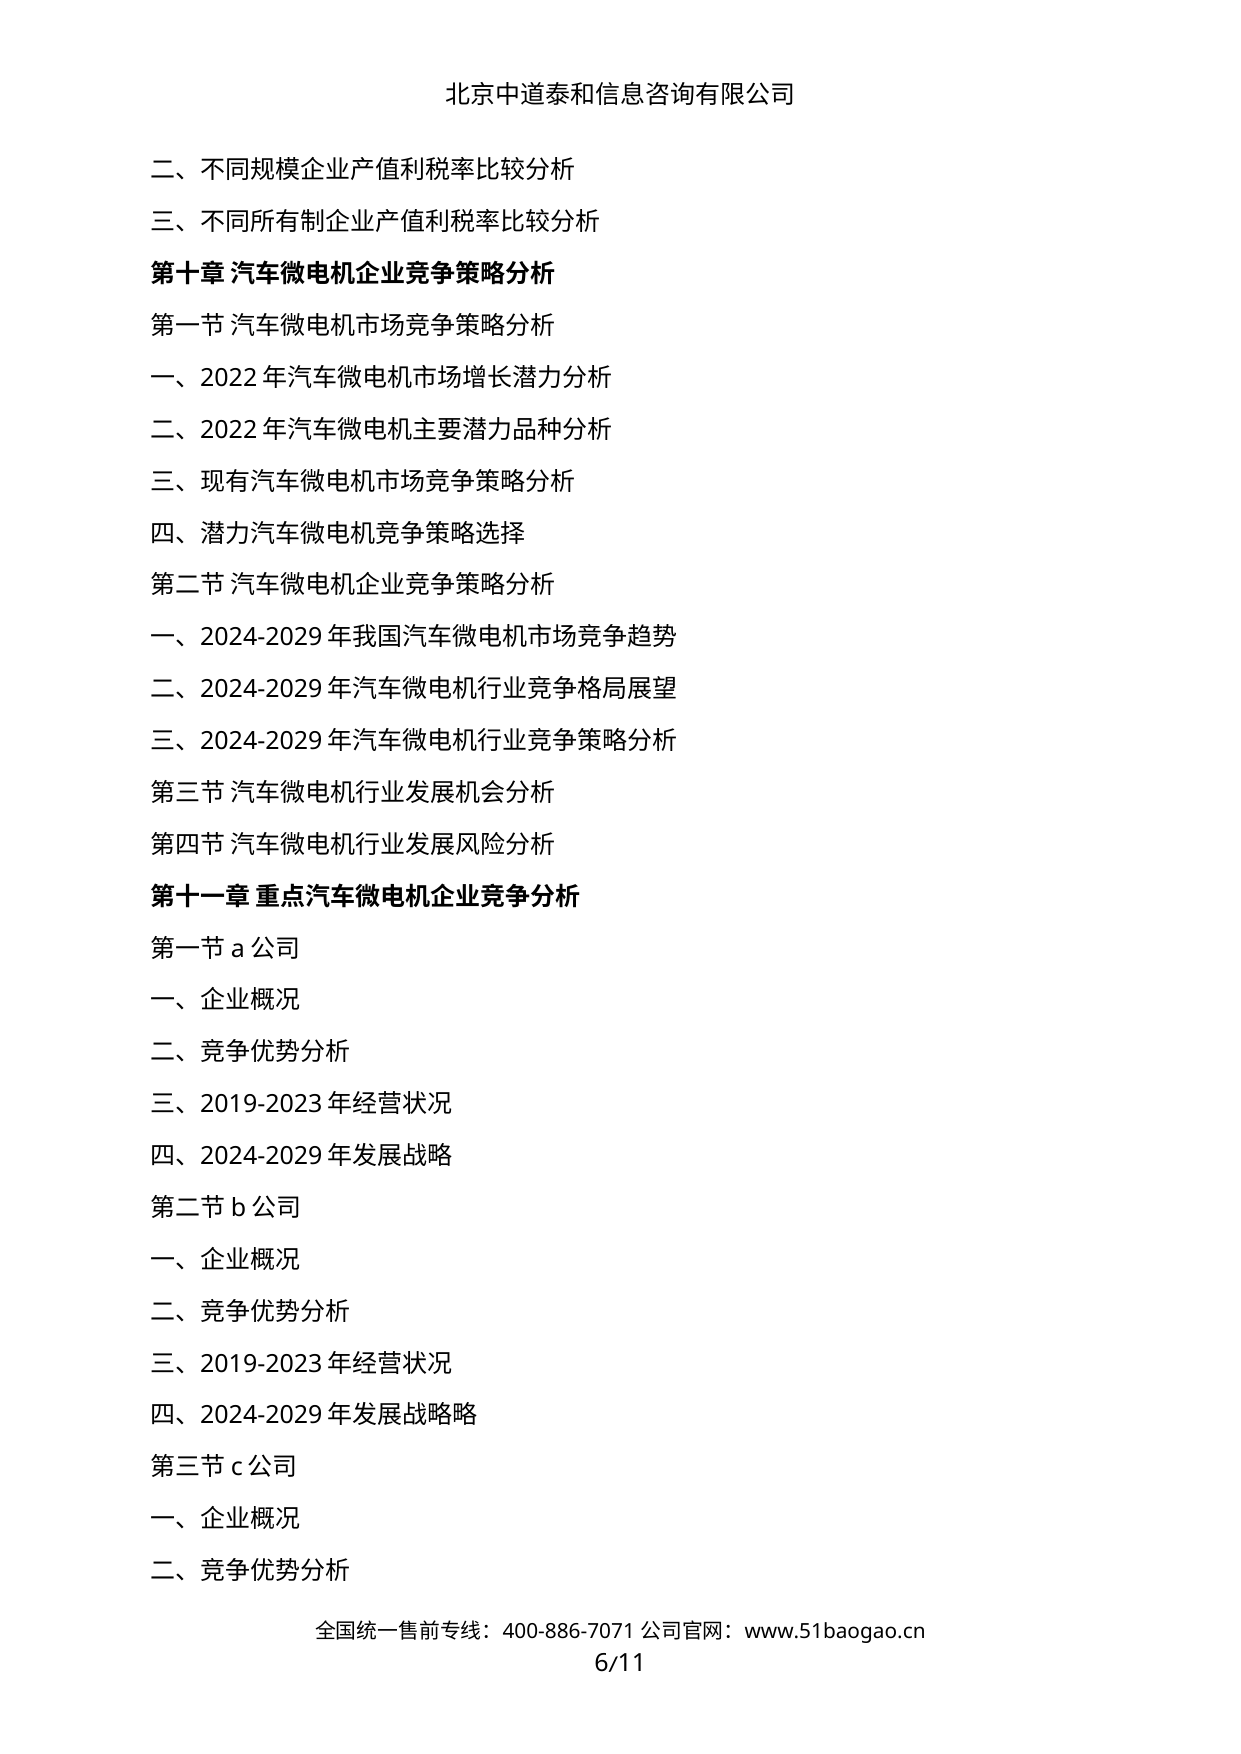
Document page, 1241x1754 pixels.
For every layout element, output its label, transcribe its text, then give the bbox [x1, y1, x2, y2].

text 第一节 汽车微电机市场竞争策略分析 [150, 306, 1090, 342]
text 三、2024-2029年汽车微电机行业竞争策略分析 [150, 721, 1090, 757]
text 二、2024-2029年汽车微电机行业竞争格局展望 [150, 669, 1090, 705]
text 第十一章 重点汽车微电机企业竞争分析 [150, 876, 1090, 912]
text 第三节 汽车微电机行业发展机会分析 [150, 772, 1090, 809]
text 一、企业概况 [150, 1239, 1090, 1276]
text 四、2024-2029年发展战略略 [150, 1395, 1090, 1431]
text 二、2022年汽车微电机主要潜力品种分析 [150, 409, 1090, 446]
text 一、企业概况 [150, 980, 1090, 1016]
text 三、不同所有制企业产值利税率比较分析 [150, 202, 1090, 238]
text 第三节 c公司 [150, 1447, 1090, 1483]
text 第四节 汽车微电机行业发展风险分析 [150, 824, 1090, 861]
text 三、2019-2023年经营状况 [150, 1084, 1090, 1120]
text 三、2019-2023年经营状况 [150, 1343, 1090, 1379]
text 一、2022年汽车微电机市场增长潜力分析 [150, 357, 1090, 394]
text 三、现有汽车微电机市场竞争策略分析 [150, 461, 1090, 497]
text 第一节 a公司 [150, 928, 1090, 964]
text 一、企业概况 [150, 1499, 1090, 1535]
text 第二节 b公司 [150, 1187, 1090, 1224]
text 四、潜力汽车微电机竞争策略选择 [150, 513, 1090, 549]
text 二、不同规模企业产值利税率比较分析 [150, 150, 1090, 186]
text 第十章 汽车微电机企业竞争策略分析 [150, 254, 1090, 290]
text 四、2024-2029年发展战略 [150, 1136, 1090, 1172]
text 二、竞争优势分析 [150, 1032, 1090, 1068]
text 二、竞争优势分析 [150, 1551, 1090, 1587]
text 一、2024-2029年我国汽车微电机市场竞争趋势 [150, 617, 1090, 653]
text 第二节 汽车微电机企业竞争策略分析 [150, 565, 1090, 601]
text 二、竞争优势分析 [150, 1291, 1090, 1327]
